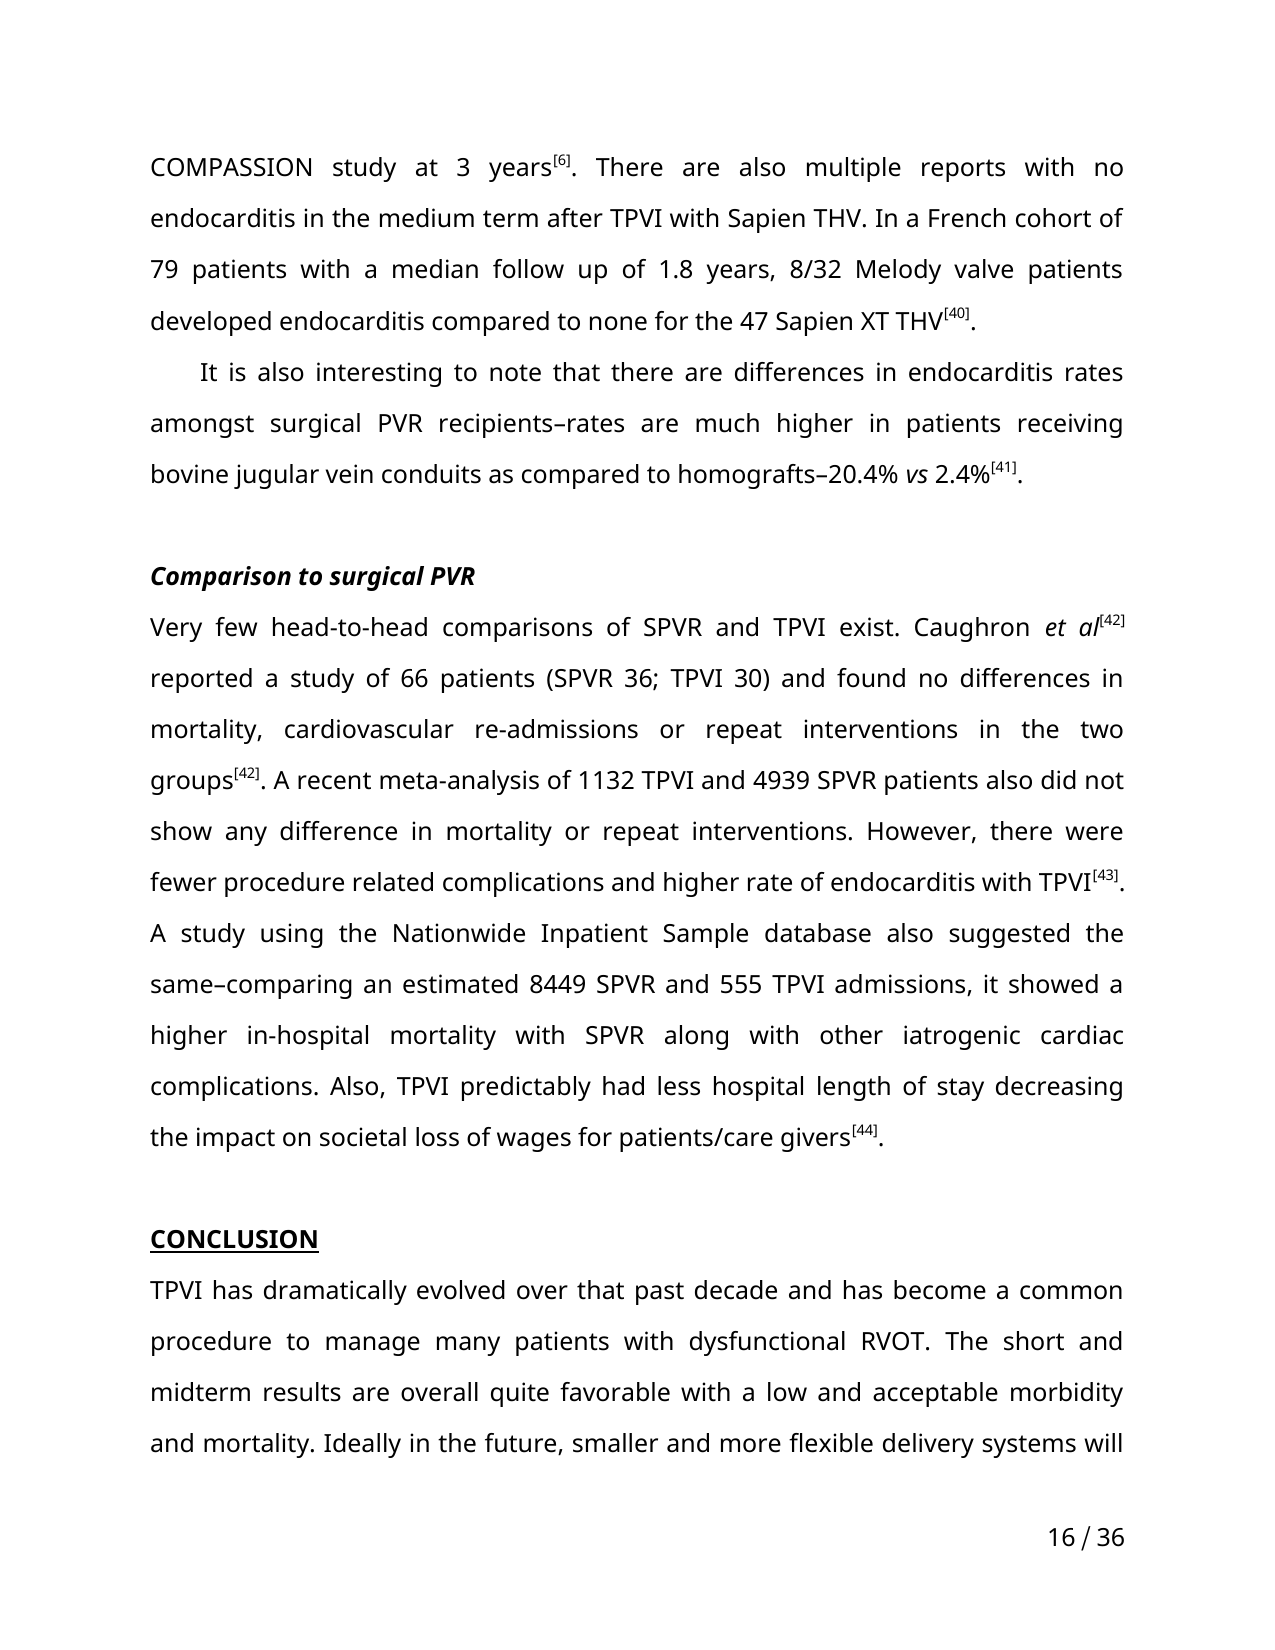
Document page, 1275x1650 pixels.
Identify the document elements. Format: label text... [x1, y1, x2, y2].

text Comparison to surgical PVR [150, 558, 1125, 592]
text Very few head-to-head comparisons of SPVR and TPVI exist. Caughron et al[42] reported a study of 66 patients (SPVR 36; TPVI 30) and found no differences in mortality, cardiovascular re-admissions or repeat interventions in the two groups[42]. A recent meta-analysis of 1132 TPVI and 4939 SPVR patients also did not show any difference in mortality or repeat interventions. However, there were fewer procedure related complications and higher rate of endocarditis with TPVI[43]. A study using the Nationwide Inpatient Sample database also suggested the same–comparing an estimated 8449 SPVR and 555 TPVI admissions, it showed a higher in-hospital mortality with SPVR along with other iatrogenic cardiac complications. Also, TPVI predictably had less hospital length of stay decreasing the impact on societal loss of wages for patients/care givers[44]. [150, 609, 1125, 1154]
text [150, 1273, 1125, 1460]
text It is also interesting to note that there are differences in endocarditis rates amongst surgical PVR recipients–rates are much higher in patients receiving bovine jugular vein conduits as compared to homografts–20.4% vs 2.4%[41]. [150, 354, 1125, 490]
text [150, 150, 1125, 337]
text CONCLUSION [150, 1222, 1125, 1256]
